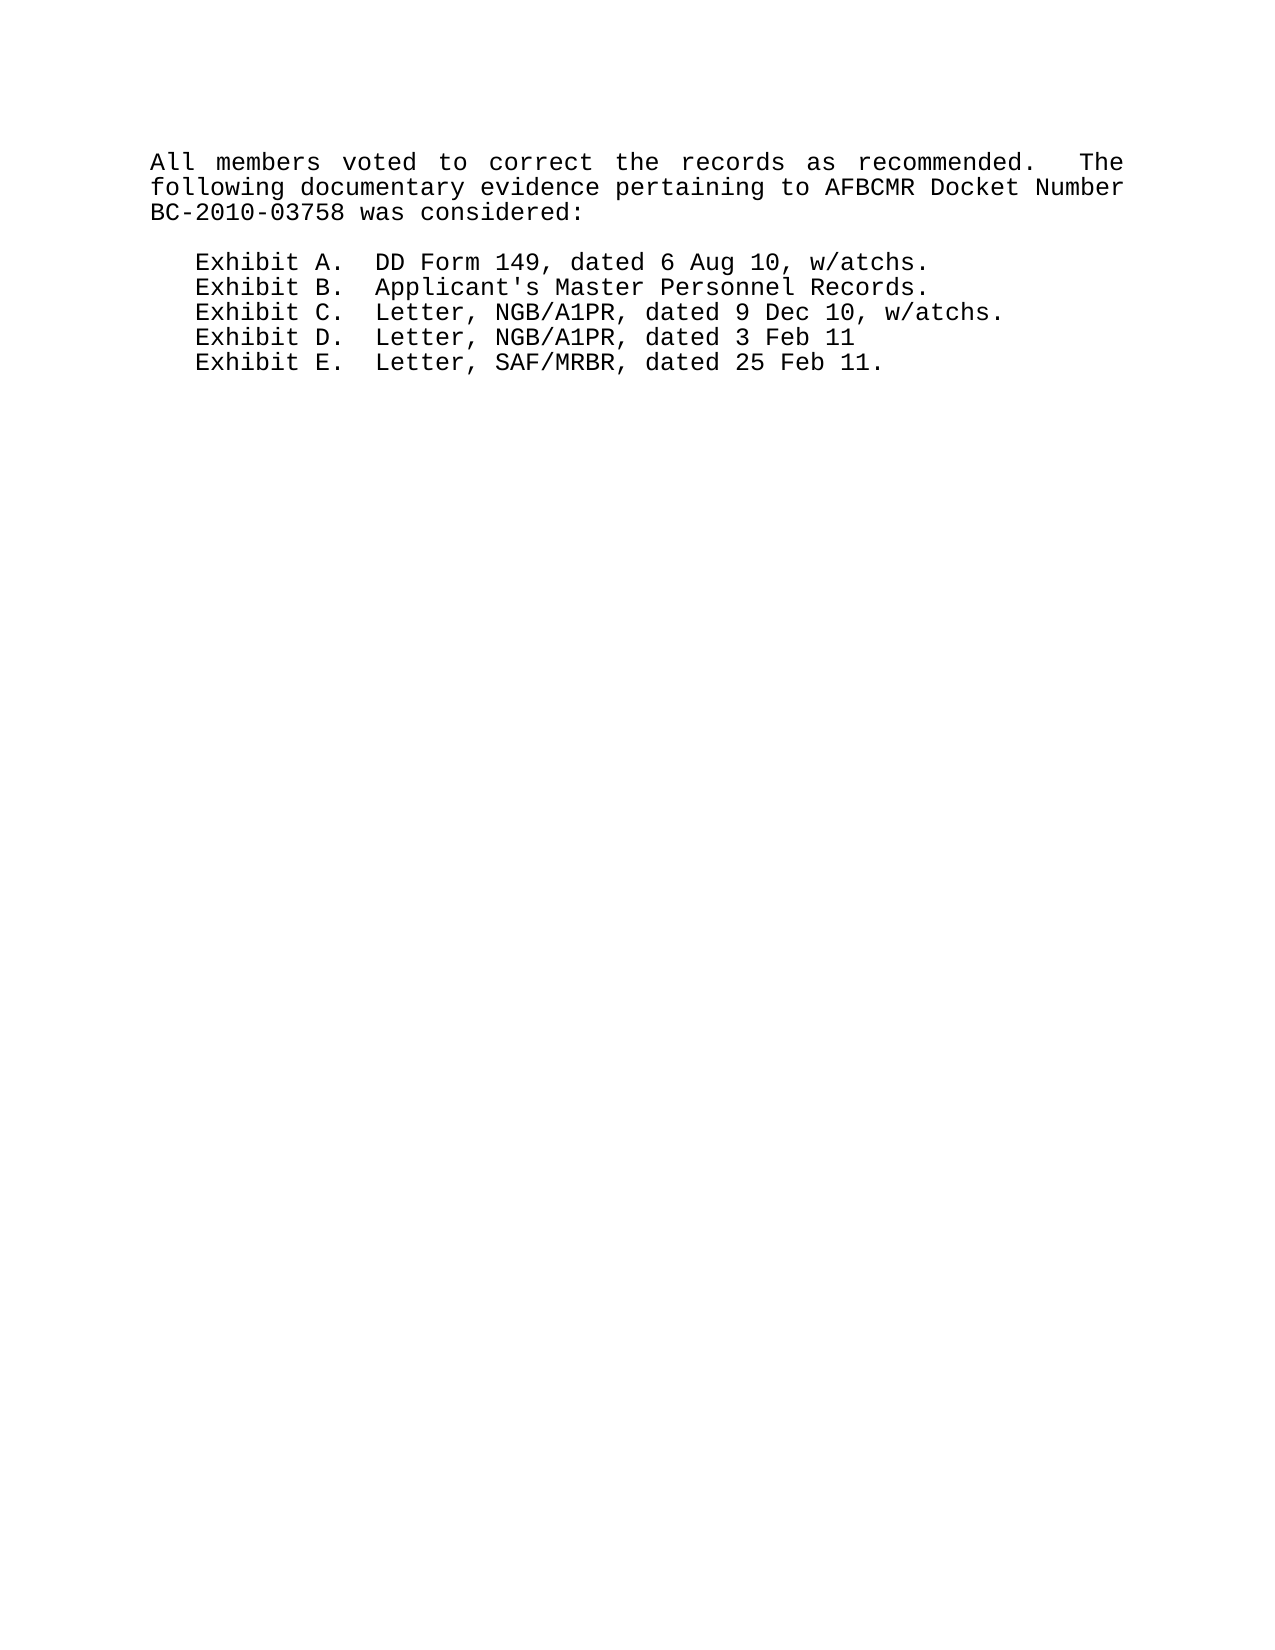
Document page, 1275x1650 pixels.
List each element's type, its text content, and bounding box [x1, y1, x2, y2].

text Exhibit A. DD Form 149, dated 6 Aug 10, w/atchs. [150, 250, 1125, 275]
text Exhibit D. Letter, NGB/A1PR, dated 3 Feb 11 [150, 325, 1125, 350]
text Exhibit C. Letter, NGB/A1PR, dated 9 Dec 10, w/atchs. [150, 300, 1125, 325]
text Exhibit E. Letter, SAF/MRBR, dated 25 Feb 11. [150, 350, 1125, 375]
text All members voted to correct the records as recommended. The following documentary evidence pertaining to AFBCMR Docket Number BC-2010-03758 was considered: [150, 150, 1125, 225]
text Exhibit B. Applicant's Master Personnel Records. [150, 275, 1125, 300]
